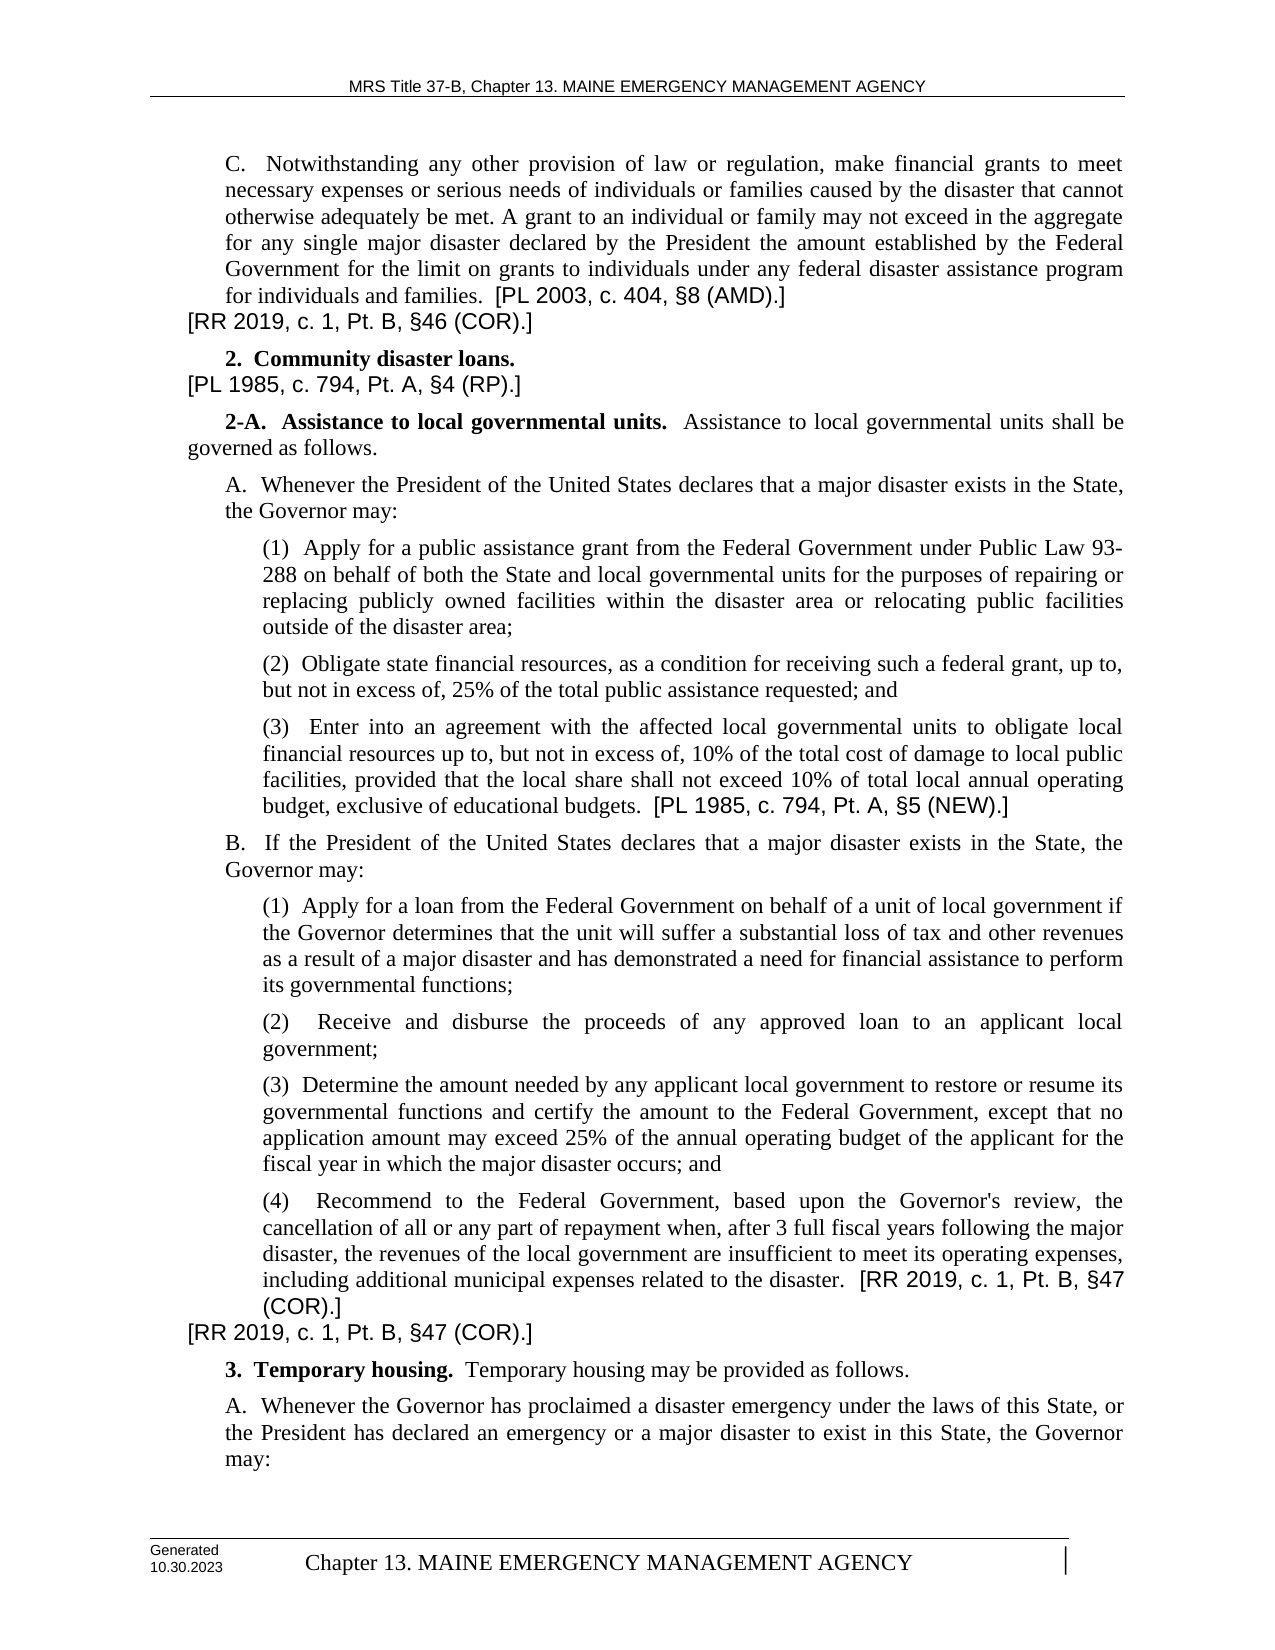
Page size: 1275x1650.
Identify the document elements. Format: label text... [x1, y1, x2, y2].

text [RR 2019, c. 1, Pt. B, §47 (COR).] [187, 1319, 1125, 1345]
text 3. Temporary housing. Temporary housing may be provided as follows. [187, 1356, 1125, 1382]
text (4) Recommend to the Federal Government, based upon the Governor's review, the cancellation of all or any part of repayment when, after 3 full fiscal years following the major disaster, the revenues of the local government are insufficient to meet its operating expenses, including additional municipal expenses related to the disaster. [RR 2019, c. 1, Pt. B, §47 (COR).] [262, 1187, 1125, 1319]
text B. If the President of the United States declares that a major disaster exists in the State, the Governor may: [225, 829, 1125, 882]
text A. Whenever the President of the United States declares that a major disaster exists in the State, the Governor may: [225, 471, 1125, 524]
text 2. Community disaster loans. [187, 345, 1125, 371]
text (1) Apply for a public assistance grant from the Federal Government under Public Law 93-288 on behalf of both the State and local governmental units for the purposes of repairing or replacing publicly owned facilities within the disaster area or relocating public facilities outside of the disaster area; [262, 534, 1125, 640]
text [PL 1985, c. 794, Pt. A, §4 (RP).] [187, 371, 1125, 398]
text C. Notwithstanding any other provision of law or regulation, make financial grants to meet necessary expenses or serious needs of individuals or families caused by the disaster that cannot otherwise adequately be met. A grant to an individual or family may not exceed in the aggregate for any single major disaster declared by the President the amount established by the Federal Government for the limit on grants to individuals under any federal disaster assistance program for individuals and families. [PL 2003, c. 404, §8 (AMD).] [225, 150, 1125, 308]
text A. Whenever the Governor has proclaimed a disaster emergency under the laws of this State, or the President has declared an emergency or a major disaster to exist in this State, the Governor may: [225, 1393, 1125, 1472]
text (1) Apply for a loan from the Federal Government on behalf of a unit of local government if the Governor determines that the unit will suffer a substantial loss of tax and other revenues as a result of a major disaster and has demonstrated a need for financial assistance to perform its governmental functions; [262, 892, 1125, 998]
text 2-A. Assistance to local governmental units. Assistance to local governmental units shall be governed as follows. [187, 408, 1125, 461]
text (3) Determine the amount needed by any applicant local government to restore or resume its governmental functions and certify the amount to the Federal Government, except that no application amount may exceed 25% of the annual operating budget of the applicant for the fiscal year in which the major disaster occurs; and [262, 1071, 1125, 1177]
text (3) Enter into an agreement with the affected local governmental units to obligate local financial resources up to, but not in excess of, 10% of the total cost of damage to local public facilities, provided that the local share shall not exceed 10% of total local annual operating budget, exclusive of educational budgets. [PL 1985, c. 794, Pt. A, §5 (NEW).] [262, 713, 1125, 819]
text (2) Receive and disburse the proceeds of any approved loan to an applicant local government; [262, 1008, 1125, 1061]
text (2) Obligate state financial resources, as a condition for receiving such a federal grant, up to, but not in excess of, 25% of the total public assistance requested; and [262, 650, 1125, 703]
text [RR 2019, c. 1, Pt. B, §46 (COR).] [187, 308, 1125, 334]
